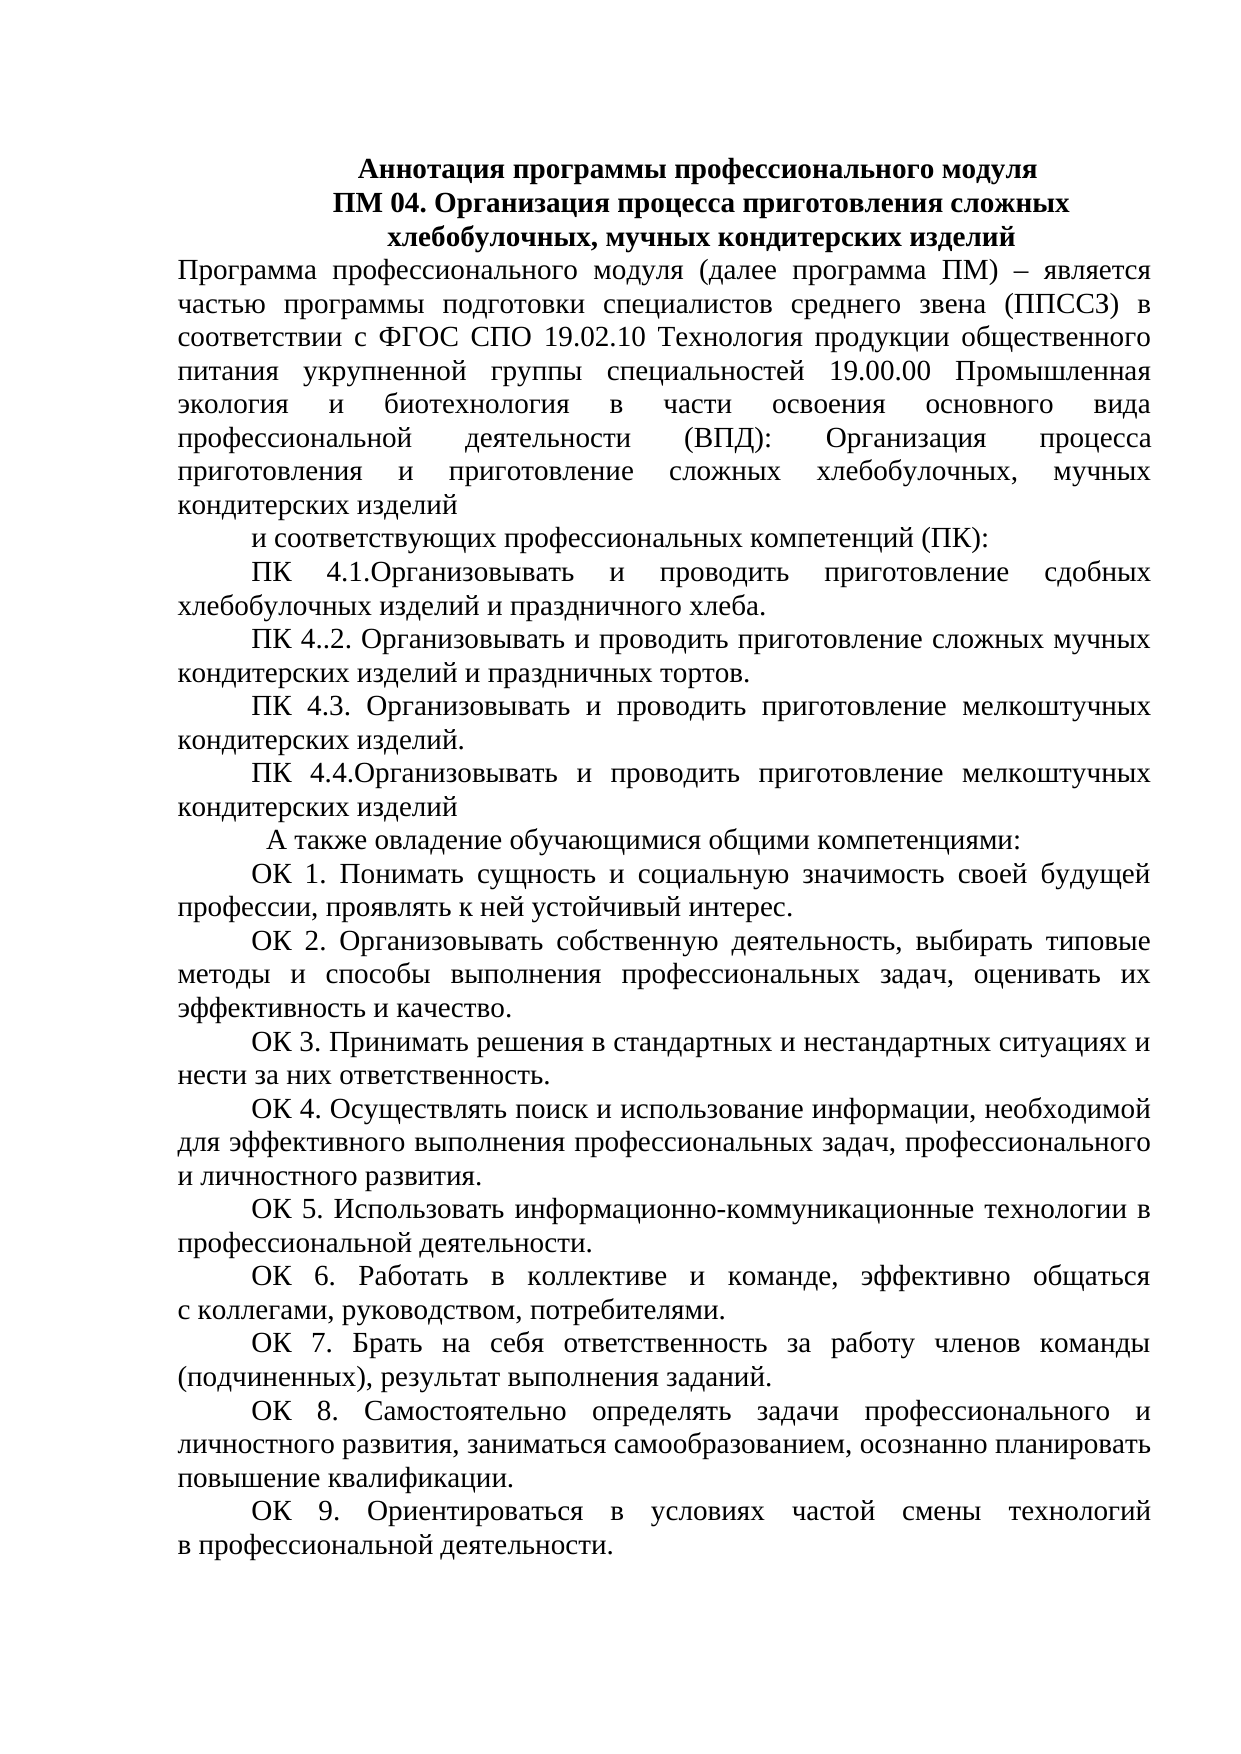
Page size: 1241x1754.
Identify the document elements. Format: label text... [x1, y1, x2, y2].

text ОК 4. Осуществлять поиск и использование информации, необходимой для эффективного выполнения профессиональных задач, профессионального и личностного развития. [177, 1091, 1152, 1191]
text А также овладение обучающимися общими компетенциями: [177, 822, 1152, 856]
text ОК 1. Понимать сущность и социальную значимость своей будущей профессии, проявлять к ней устойчивый интерес. [177, 856, 1152, 923]
text ПК 4.1.Организовывать и проводить приготовление сдобных хлебобулочных изделий и праздничного хлеба. [177, 554, 1152, 621]
text Аннотация программы профессионального модуля ПМ 04. Организация процесса приготовления сложных хлебобулочных, мучных кондитерских изделий [251, 152, 1152, 252]
text ОК 9. Ориентироваться в условиях частой смены технологий в профессиональной деятельности. [177, 1493, 1152, 1560]
text ОК 2. Организовывать собственную деятельность, выбирать типовые методы и способы выполнения профессиональных задач, оценивать их эффективность и качество. [177, 923, 1152, 1024]
text ОК 3. Принимать решения в стандартных и нестандартных ситуациях и нести за них ответственность. [177, 1024, 1152, 1091]
text ОК 8. Самостоятельно определять задачи профессионального и личностного развития, заниматься самообразованием, осознанно планировать повышение квалификации. [177, 1393, 1152, 1493]
text Программа профессионального модуля (далее программа ПМ) – является частью программы подготовки специалистов среднего звена (ППССЗ) в соответствии с ФГОС СПО 19.02.10 Технология продукции общественного питания укрупненной группы специальностей 19.00.00 Промышленная экология и биотехнология в части освоения основного вида профессиональной деятельности (ВПД): Организация процесса приготовления и приготовление сложных хлебобулочных, мучных кондитерских изделий [177, 252, 1152, 521]
text ОК 5. Использовать информационно-коммуникационные технологии в профессиональной деятельности. [177, 1191, 1152, 1258]
text ПК 4..2. Организовывать и проводить приготовление сложных мучных кондитерских изделий и праздничных тортов. [177, 621, 1152, 688]
text ОК 7. Брать на себя ответственность за работу членов команды (подчиненных), результат выполнения заданий. [177, 1326, 1152, 1393]
text и соответствующих профессиональных компетенций (ПК): [177, 521, 1152, 554]
text ПК 4.4.Организовывать и проводить приготовление мелкоштучных кондитерских изделий [177, 755, 1152, 822]
text ОК 6. Работать в коллективе и команде, эффективно общаться с коллегами, руководством, потребителями. [177, 1258, 1152, 1326]
text ПК 4.3. Организовывать и проводить приготовление мелкоштучных кондитерских изделий. [177, 688, 1152, 755]
